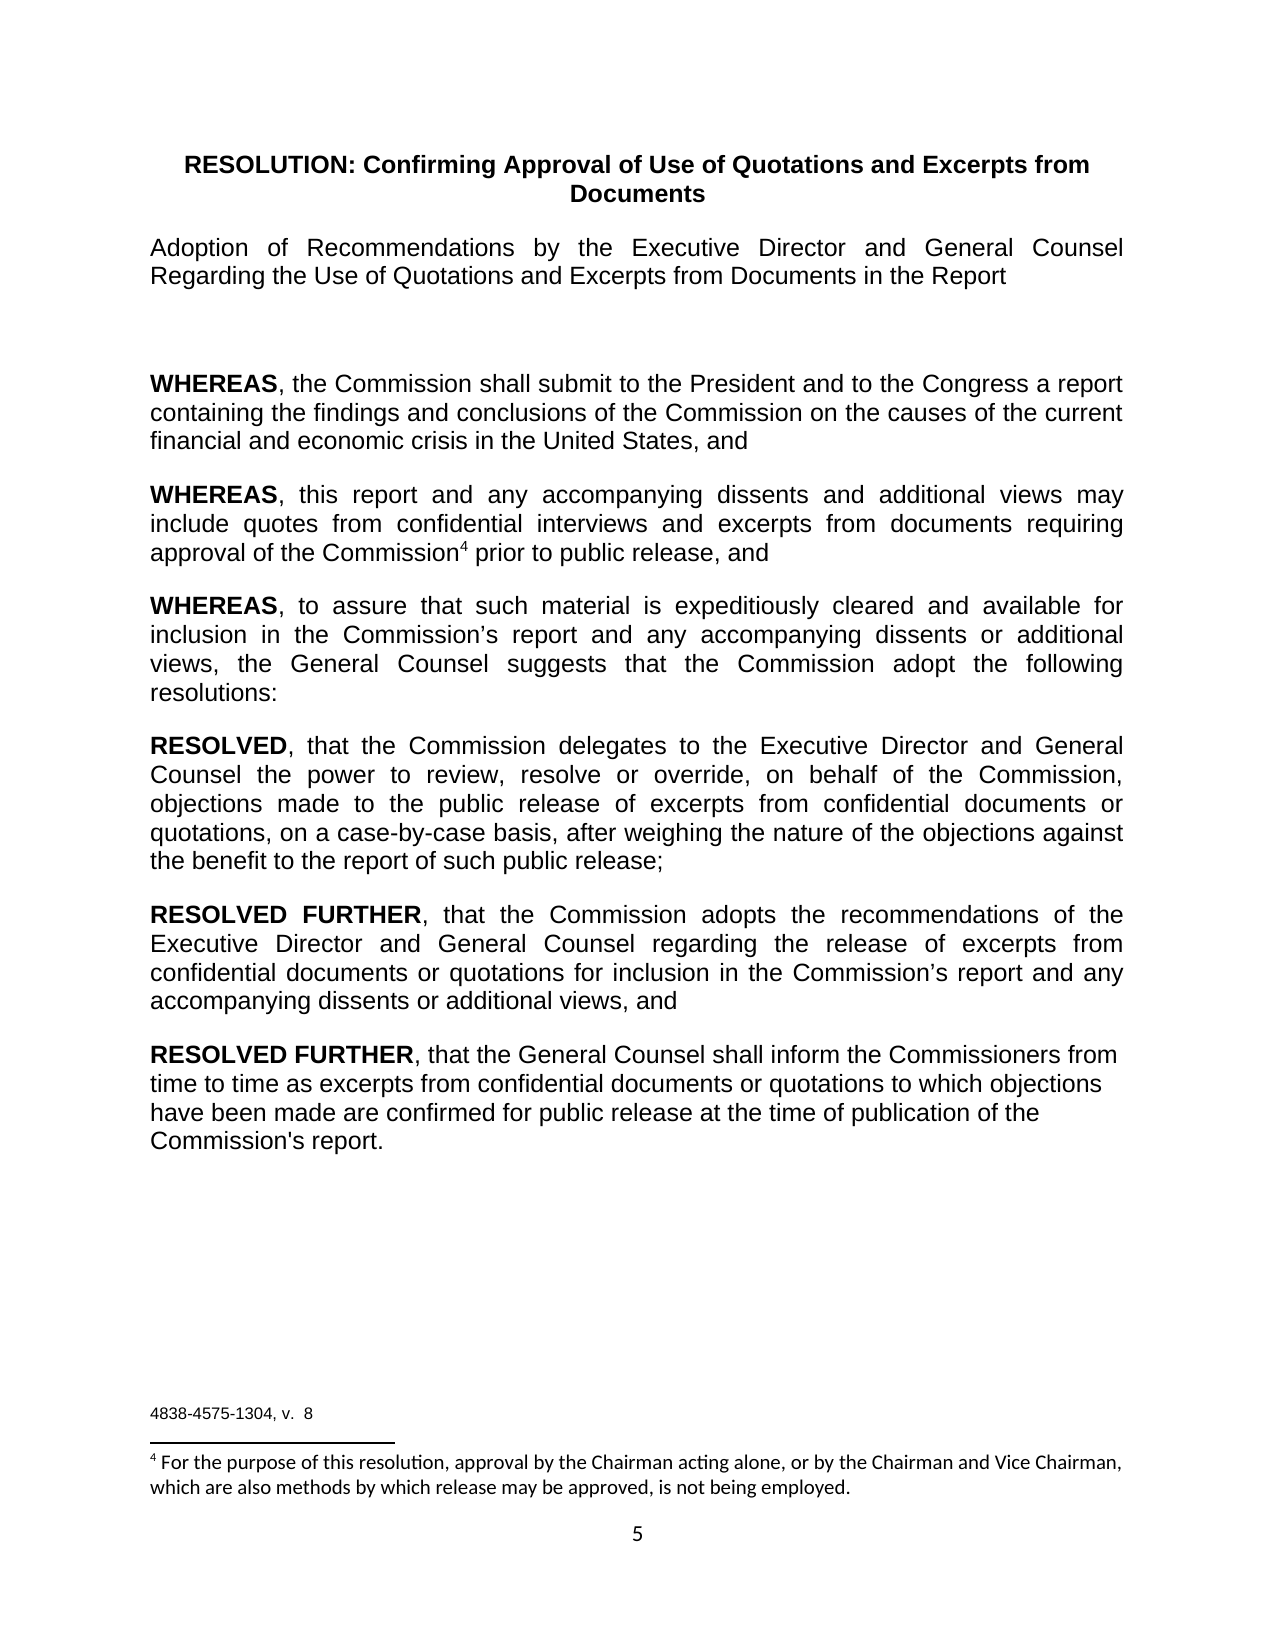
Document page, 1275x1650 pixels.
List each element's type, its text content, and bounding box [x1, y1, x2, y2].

text 4838-4575-1304, v. 8 [150, 1404, 1125, 1423]
text RESOLVED, that the Commission delegates to the Executive Director and General Counsel the power to review, resolve or override, on behalf of the Commission, objections made to the public release of excerpts from confidential documents or quotations, on a case-by-case basis, after weighing the nature of the objections against the benefit to the report of such public release; [150, 731, 1125, 875]
text RESOLVED FURTHER, that the General Counsel shall inform the Commissioners from time to time as excerpts from confidential documents or quotations to which objections have been made are confirmed for public release at the time of publication of the Commission's report. [150, 1040, 1125, 1155]
text WHEREAS, this report and any accompanying dissents and additional views may include quotes from confidential interviews and excerpts from documents requiring approval of the Commission prior to public release, and [150, 480, 1125, 566]
text RESOLVED FURTHER, that the Commission adopts the recommendations of the Executive Director and General Counsel regarding the release of excerpts from confidential documents or quotations for inclusion in the Commission’s report and any accompanying dissents or additional views, and [150, 900, 1125, 1015]
text RESOLUTION: Confirming Approval of Use of Quotations and Excerpts from Documents [150, 150, 1125, 207]
text Adoption of Recommendations by the Executive Director and General Counsel Regarding the Use of Quotations and Excerpts from Documents in the Report [150, 232, 1125, 290]
text WHEREAS, the Commission shall submit to the President and to the Congress a report containing the findings and conclusions of the Commission on the causes of the current financial and economic crisis in the United States, and [150, 369, 1125, 455]
text WHEREAS, to assure that such material is expeditiously cleared and available for inclusion in the Commission’s report and any accompanying dissents or additional views, the General Counsel suggests that the Commission adopt the following resolutions: [150, 591, 1125, 706]
